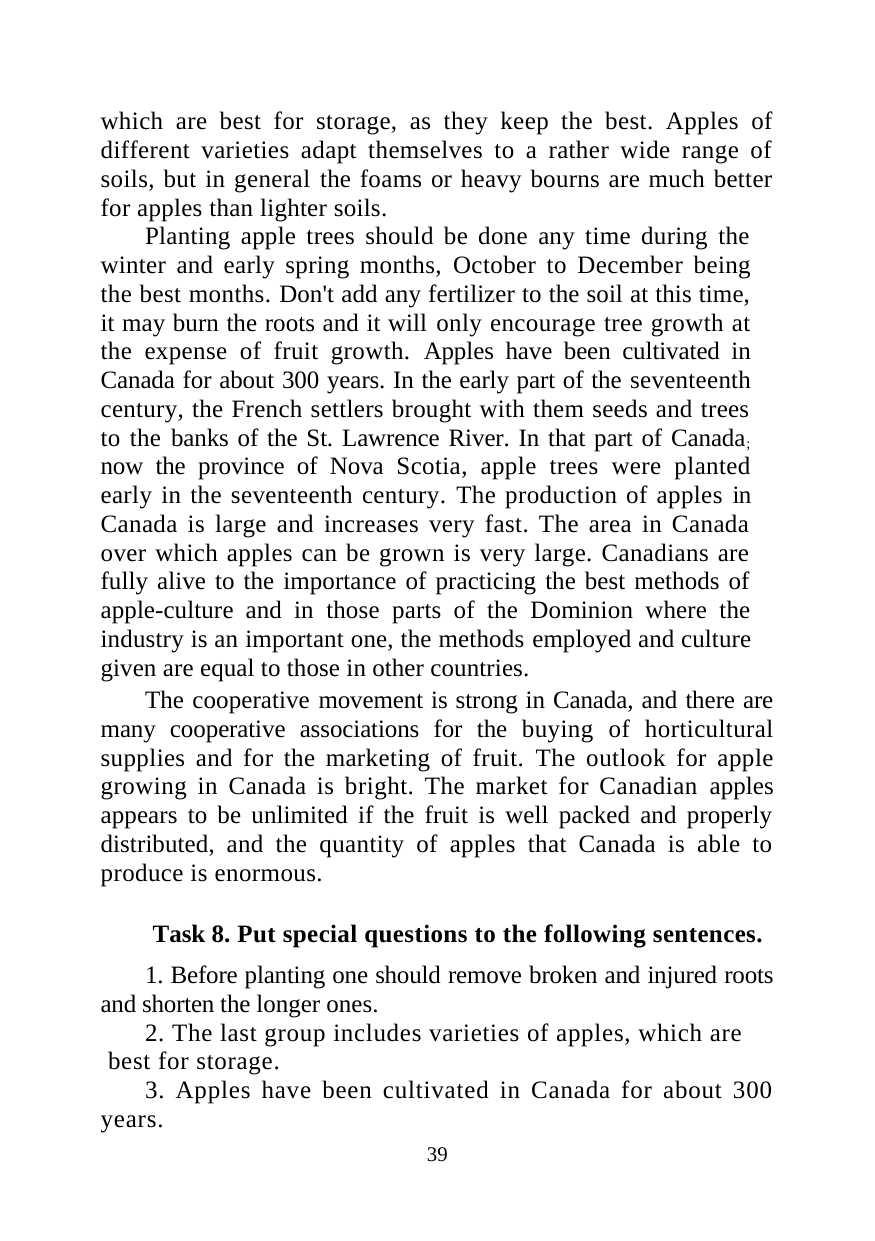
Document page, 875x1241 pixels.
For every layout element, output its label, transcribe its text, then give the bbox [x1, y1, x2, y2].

table_header 1. Before planting one should remove broken and injured roots and shorten the longer ones. [97, 960, 785, 1018]
text Task 8. Put special questions to the following sentences. [108, 919, 774, 948]
text The cooperative movement is strong in Canada, and there are many cooperative associations for the buying of horticultural supplies and for the marketing of fruit. The outlook for apple growing in Canada is bright. The market for Canadian apples appears to be unlimited if the fruit is well packed and properly distributed, and the quantity of apples that Canada is able to produce is enormous. [100, 685, 774, 886]
text Planting apple trees should be done any time during the winter and early spring months, October to December being the best months. Don't add any fertilizer to the soil at this time, it may burn the roots and it will only encourage tree growth at the expense of fruit growth. Apples have been cultivated in Canada for about 300 years. In the early part of the seventeenth century, the French settlers brought with them seeds and trees to the banks of the St. Lawrence River. In that part of Canada; now the province of Nova Scotia, apple trees were planted early in the seventeenth century. The production of apples in Canada is large and increases very fast. The area in Canada over which apples can be grown is very large. Canadians are fully alive to the importance of practicing the best methods of apple-culture and in those parts of the Dominion where the industry is an important one, the methods employed and culture given are equal to those in other countries. [100, 221, 751, 681]
table_cell 3. Apples have been cultivated in Canada for about 300 years. [97, 1075, 785, 1133]
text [100, 106, 774, 221]
table_cell 2. The last group includes varieties of apples, which are best for storage. [97, 1018, 785, 1075]
